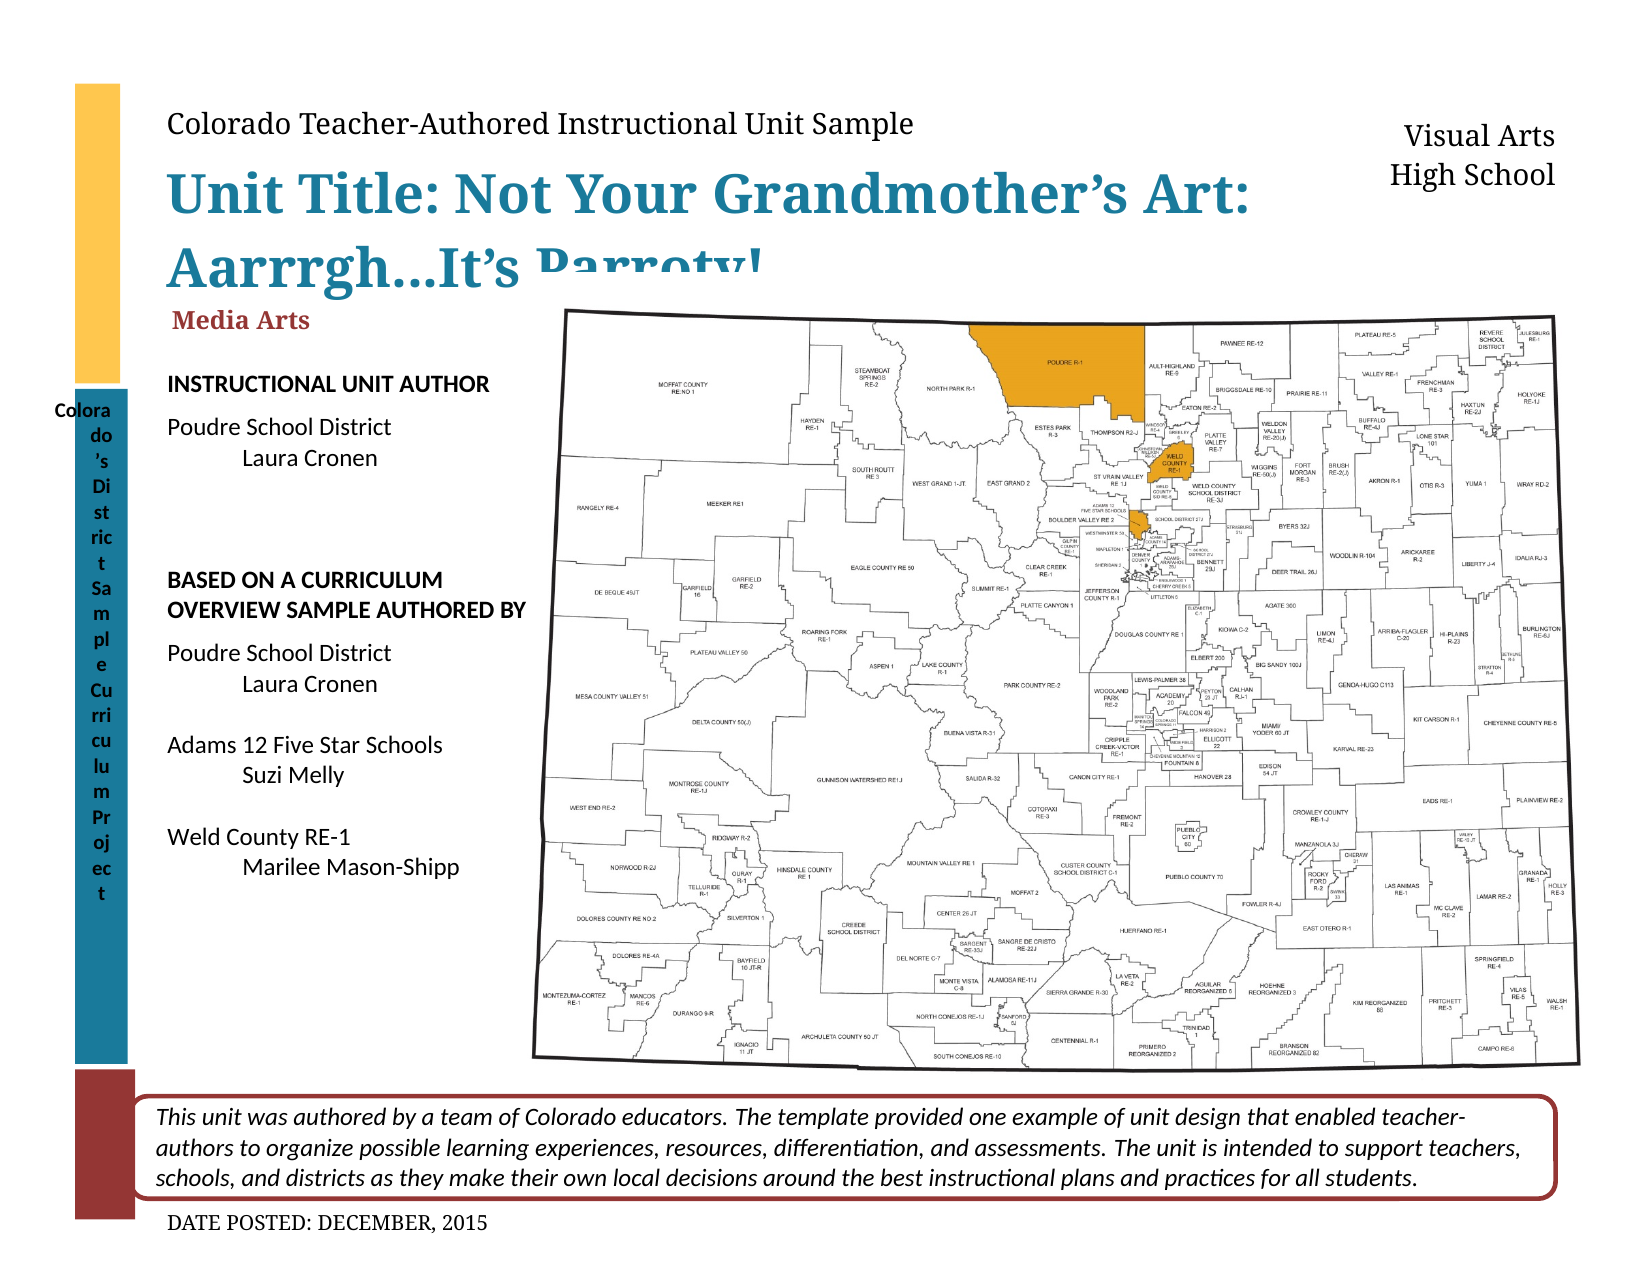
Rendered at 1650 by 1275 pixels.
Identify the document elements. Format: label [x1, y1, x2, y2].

picture [526, 272, 1582, 1078]
